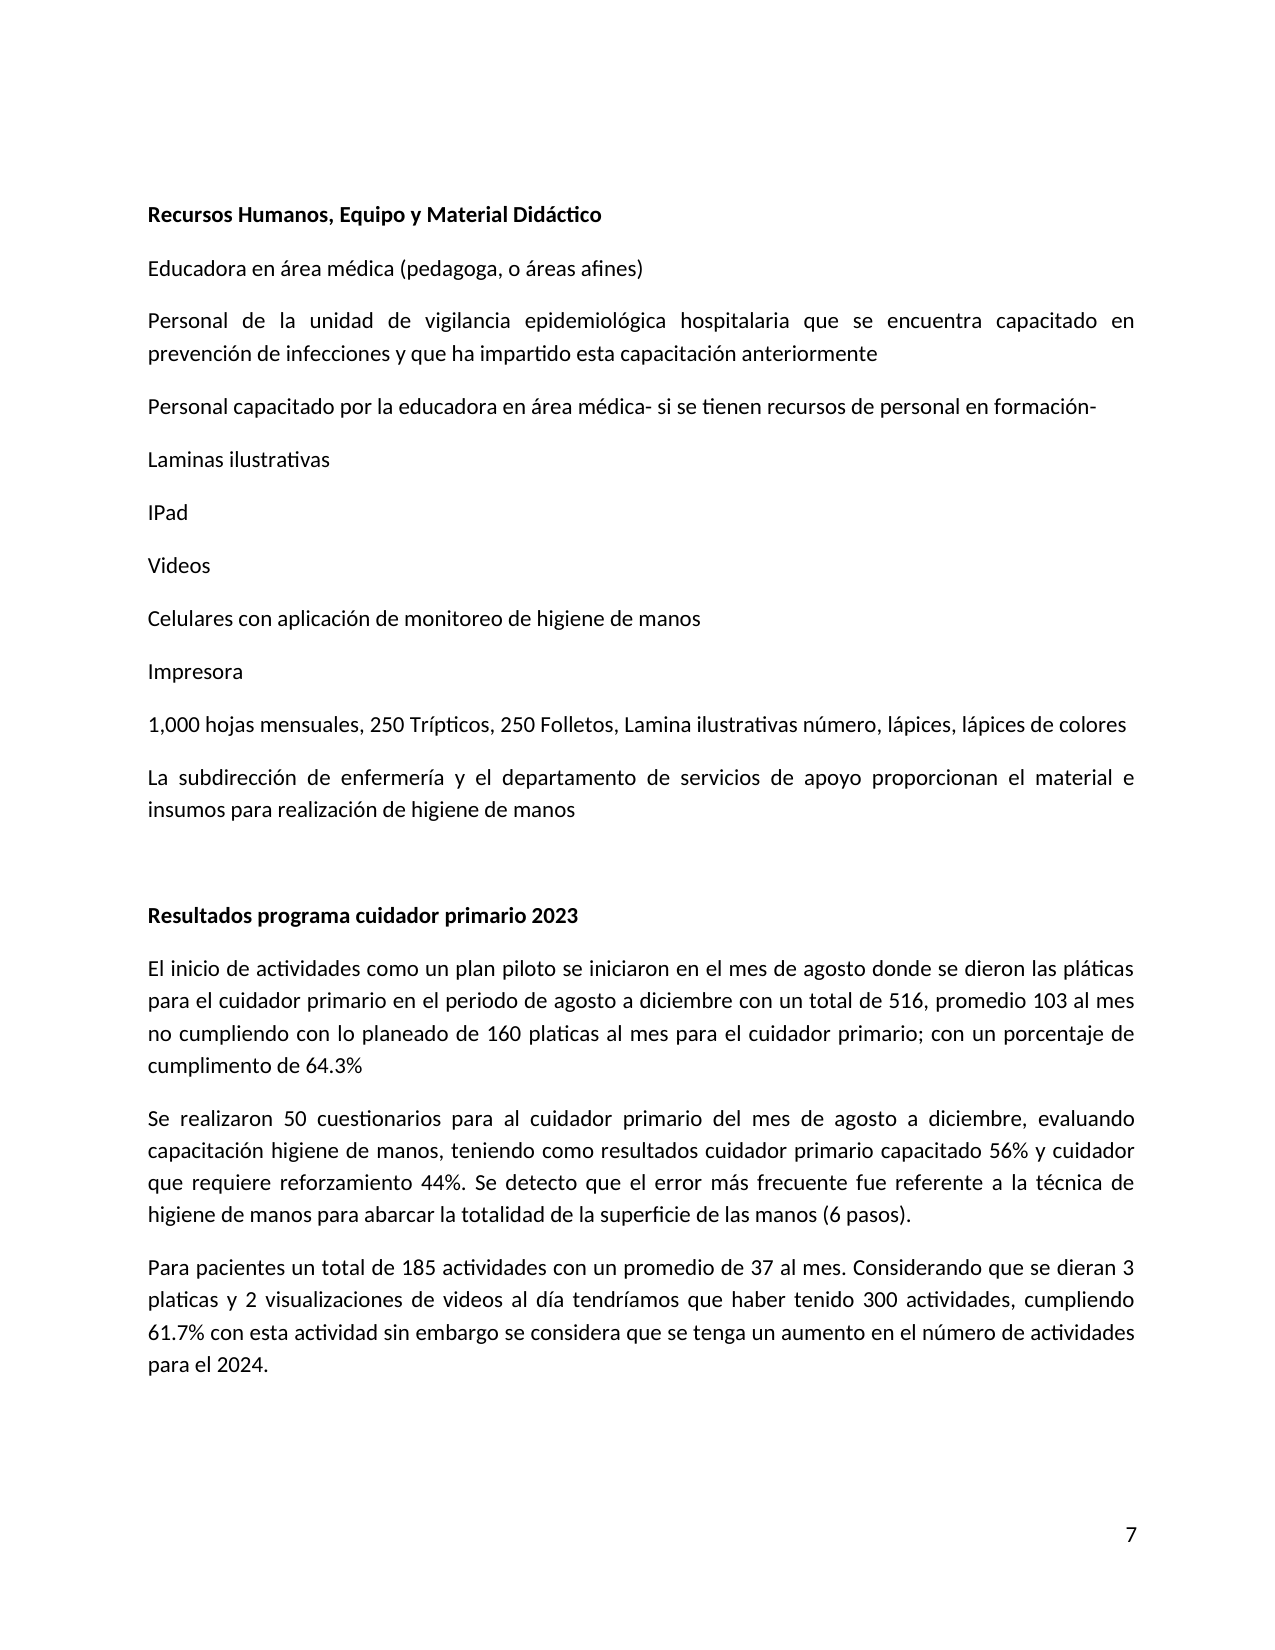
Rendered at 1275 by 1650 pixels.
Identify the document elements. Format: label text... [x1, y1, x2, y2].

text Laminas ilustrativas [148, 445, 1137, 473]
text IPad [148, 498, 1137, 526]
text Personal de la unidad de vigilancia epidemiológica hospitalaria que se encuentra capacitado en prevención de infecciones y que ha impartido esta capacitación anteriormente [148, 307, 1137, 367]
text Celulares con aplicación de monitoreo de higiene de manos [148, 604, 1137, 632]
text Se realizaron 50 cuestionarios para al cuidador primario del mes de agosto a diciembre, evaluando capacitación higiene de manos, teniendo como resultados cuidador primario capacitado 56% y cuidador que requiere reforzamiento 44%. Se detecto que el error más frecuente fue referente a la técnica de higiene de manos para abarcar la totalidad de la superficie de las manos (6 pasos). [148, 1104, 1137, 1228]
text Personal capacitado por la educadora en área médica- si se tienen recursos de personal en formación- [148, 392, 1137, 420]
text Resultados programa cuidador primario 2023 [148, 901, 1137, 929]
text El inicio de actividades como un plan piloto se iniciaron en el mes de agosto donde se dieron las pláticas para el cuidador primario en el periodo de agosto a diciembre con un total de 516, promedio 103 al mes no cumpliendo con lo planeado de 160 platicas al mes para el cuidador primario; con un porcentaje de cumplimento de 64.3% [148, 954, 1137, 1079]
text Recursos Humanos, Equipo y Material Didáctico [148, 201, 1137, 229]
text Impresora [148, 657, 1137, 685]
text Videos [148, 551, 1137, 579]
text La subdirección de enfermería y el departamento de servicios de apoyo proporcionan el material e insumos para realización de higiene de manos [148, 763, 1137, 823]
text Para pacientes un total de 185 actividades con un promedio de 37 al mes. Considerando que se dieran 3 platicas y 2 visualizaciones de videos al día tendríamos que haber tenido 300 actividades, cumpliendo 61.7% con esta actividad sin embargo se considera que se tenga un aumento en el número de actividades para el 2024. [148, 1253, 1137, 1378]
text Educadora en área médica (pedagoga, o áreas afines) [148, 254, 1137, 282]
text 1,000 hojas mensuales, 250 Trípticos, 250 Folletos, Lamina ilustrativas número, lápices, lápices de colores [148, 710, 1137, 738]
